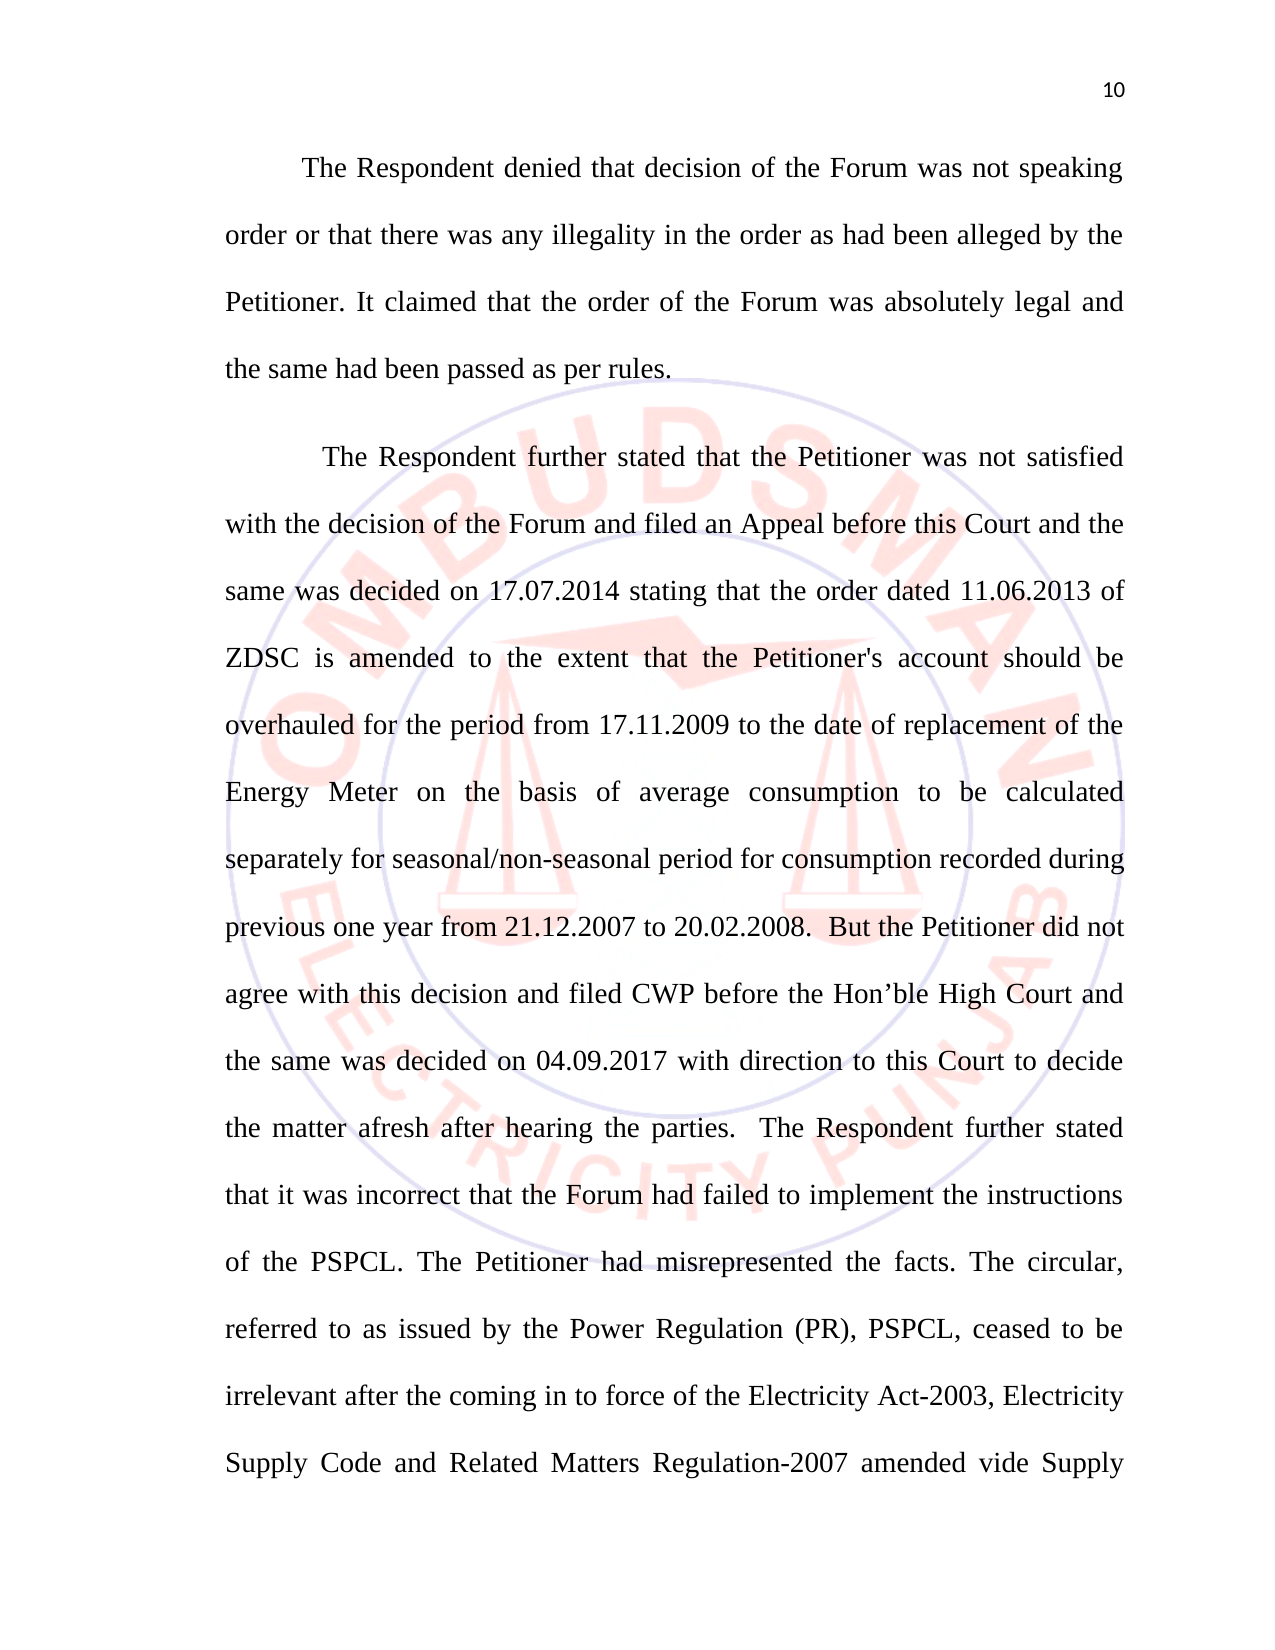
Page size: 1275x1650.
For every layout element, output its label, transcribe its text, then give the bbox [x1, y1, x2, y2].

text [225, 439, 1125, 1479]
text The Respondent denied that decision of the Forum was not speaking order or that there was any illegality in the order as had been alleged by the Petitioner. It claimed that the order of the Forum was absolutely legal and the same had been passed as per rules. [225, 150, 1125, 385]
